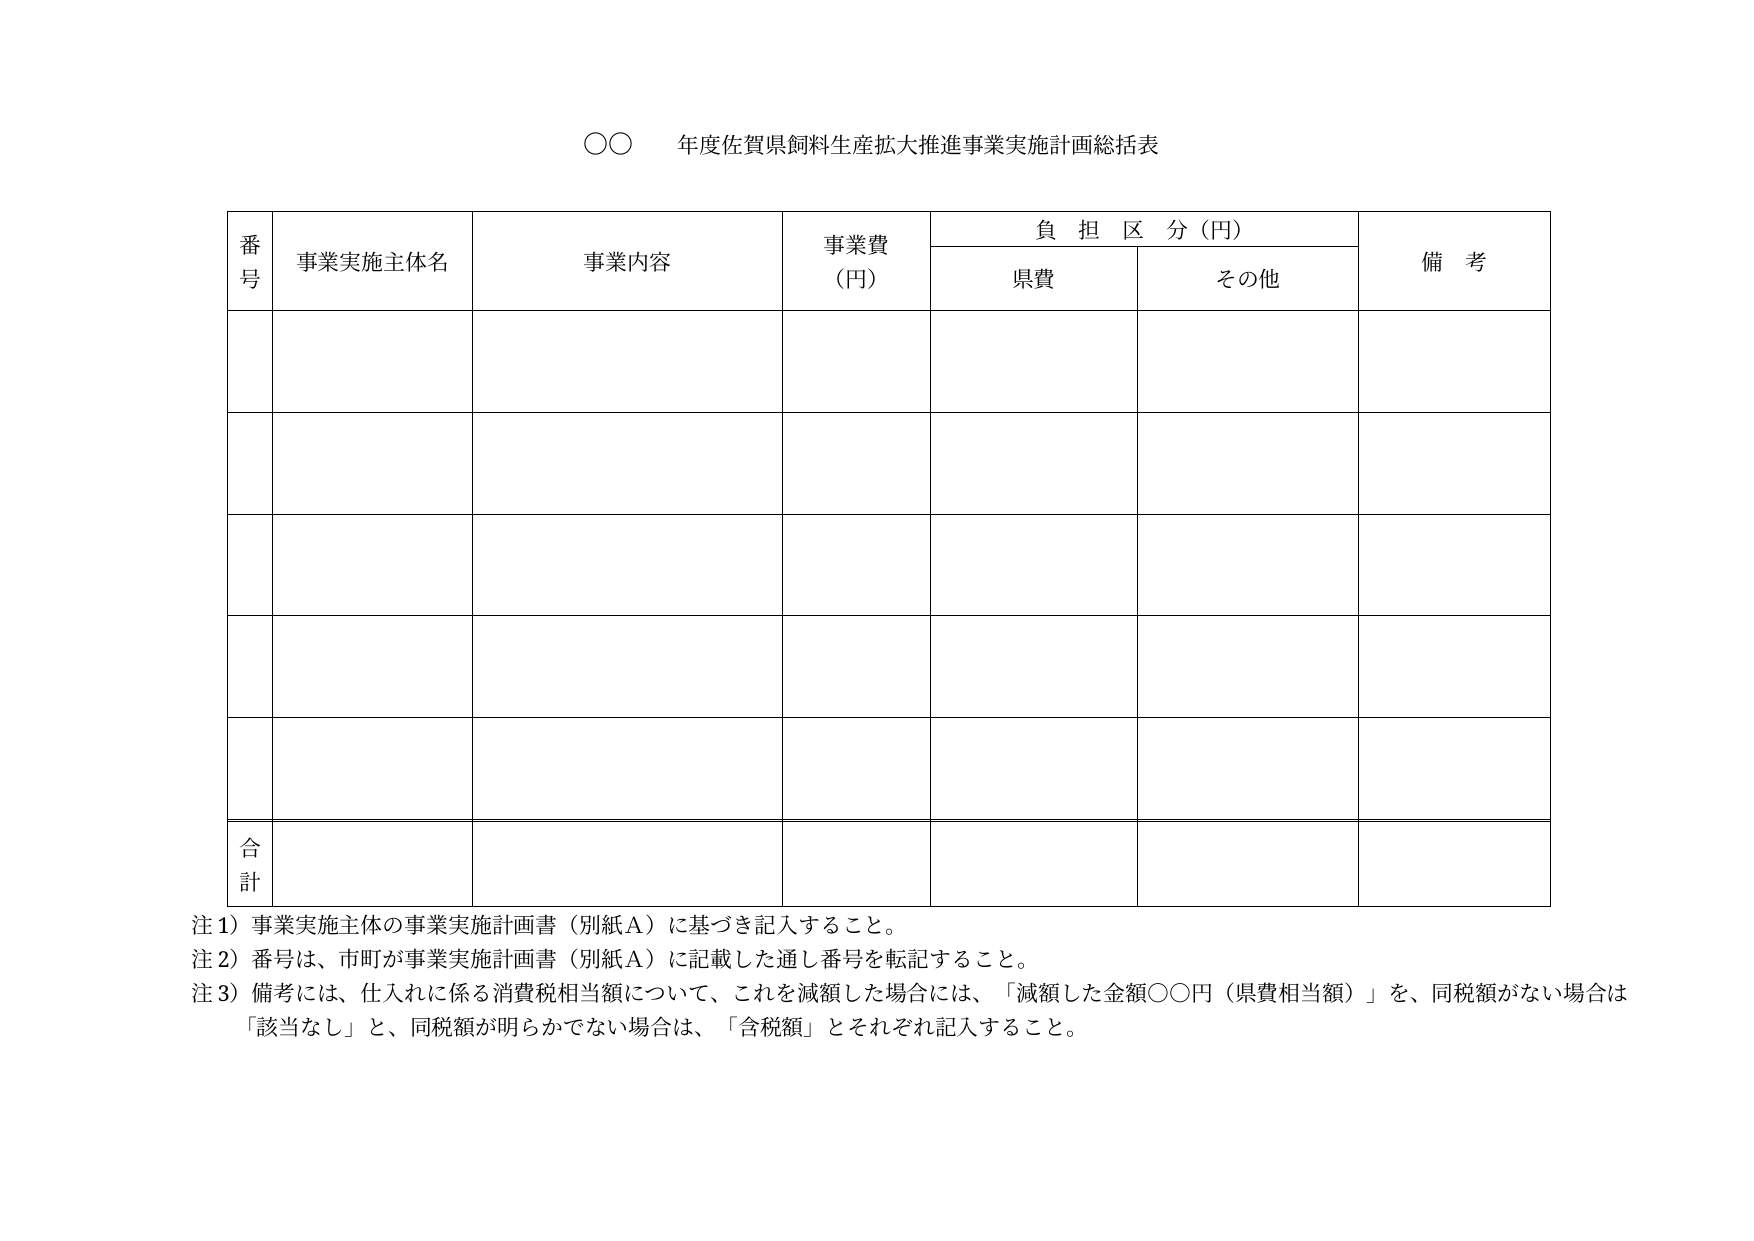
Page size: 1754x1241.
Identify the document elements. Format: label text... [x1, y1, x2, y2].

table_cell [931, 822, 1137, 906]
table_cell [1359, 822, 1550, 906]
table_cell [1359, 718, 1550, 819]
table_header 事業内容 [473, 212, 782, 310]
text 注1）事業実施主体の事業実施計画書（別紙Ａ）に基づき記入すること。 [103, 907, 1639, 941]
table_cell [473, 515, 782, 615]
table_cell [228, 413, 272, 513]
table_cell [1138, 616, 1358, 717]
text 注2）番号は、市町が事業実施計画書（別紙Ａ）に記載した通し番号を転記すること。 [103, 941, 1639, 975]
table_cell [1138, 413, 1358, 513]
table_cell [1359, 616, 1550, 717]
text 〇〇 年度佐賀県飼料生産拡大推進事業実施計画総括表 [103, 109, 1639, 177]
table_header 負 担 区 分（円） [931, 212, 1358, 246]
table_cell [783, 311, 930, 412]
table_cell [1359, 311, 1550, 412]
table_cell [228, 311, 272, 412]
table_header 番号 [228, 212, 272, 310]
table_header 備 考 [1359, 212, 1550, 310]
table_cell [273, 515, 472, 615]
table_cell [228, 718, 272, 819]
table_cell [783, 413, 930, 513]
table_cell [273, 413, 472, 513]
table_cell [1138, 515, 1358, 615]
text 注3）備考には、仕入れに係る消費税相当額について、これを減額した場合には、「減額した金額○○円（県費相当額）」を、同税額がない場合は [103, 975, 1639, 1009]
table_cell [783, 616, 930, 717]
table_cell [1359, 515, 1550, 615]
table_header 事業費 （円） [783, 212, 930, 310]
table_header 事業実施主体名 [273, 212, 472, 310]
text 「該当なし」と、同税額が明らかでない場合は、「含税額」とそれぞれ記入すること。 [103, 1009, 1639, 1043]
table_cell [473, 718, 782, 819]
table_cell [783, 822, 930, 906]
table_cell 合計 [228, 822, 272, 906]
table_cell [783, 515, 930, 615]
table_cell [228, 616, 272, 717]
table_cell [273, 718, 472, 819]
table_cell [1138, 718, 1358, 819]
table_cell [783, 718, 930, 819]
table_cell [473, 311, 782, 412]
table_cell [931, 413, 1137, 513]
table_cell [473, 413, 782, 513]
table_cell [1138, 822, 1358, 906]
table_cell [228, 515, 272, 615]
table_cell [273, 311, 472, 412]
table_cell [473, 616, 782, 717]
table_cell [1359, 413, 1550, 513]
table_cell [931, 718, 1137, 819]
table_cell [473, 822, 782, 906]
table_cell [931, 616, 1137, 717]
table_cell [931, 311, 1137, 412]
table_cell 県費 [931, 247, 1137, 310]
table_cell [931, 515, 1137, 615]
table_cell [273, 822, 472, 906]
table_cell その他 [1138, 247, 1358, 310]
table_cell [273, 616, 472, 717]
table_cell [1138, 311, 1358, 412]
